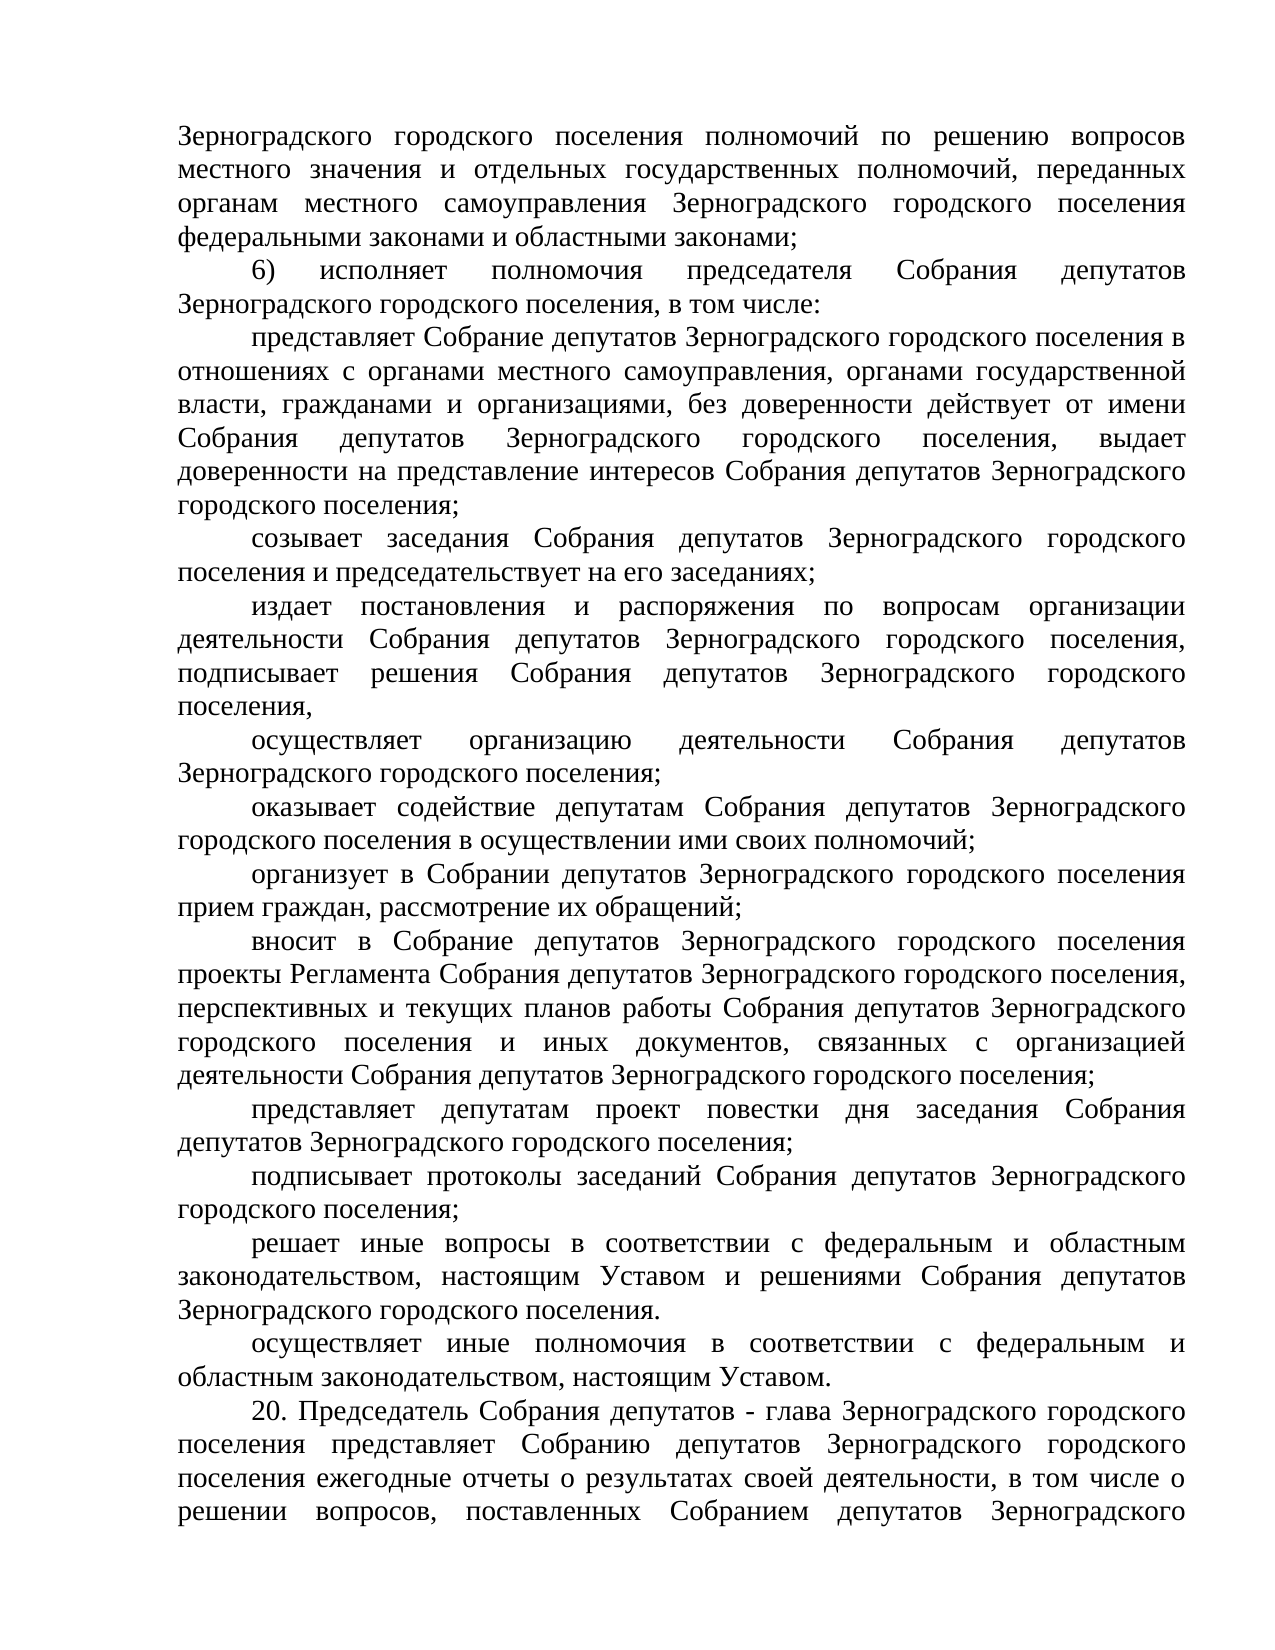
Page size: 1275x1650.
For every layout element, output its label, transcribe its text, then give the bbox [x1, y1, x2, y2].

text 6) исполняет полномочия председателя Собрания депутатов Зерноградского городского поселения, в том числе: [177, 252, 1186, 319]
text решает иные вопросы в соответствии с федеральным и областным законодательством, настоящим Уставом и решениями Собрания депутатов Зерноградского городского поселения. [177, 1225, 1186, 1326]
text представляет депутатам проект повестки дня заседания Собрания депутатов Зерноградского городского поселения; [177, 1091, 1186, 1158]
text оказывает содействие депутатам Собрания депутатов Зерноградского городского поселения в осуществлении ими своих полномочий; [177, 789, 1186, 856]
text подписывает протоколы заседаний Собрания депутатов Зерноградского городского поселения; [177, 1158, 1186, 1225]
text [177, 118, 1186, 252]
text представляет Собрание депутатов Зерноградского городского поселения в отношениях с органами местного самоуправления, органами государственной власти, гражданами и организациями, без доверенности действует от имени Собрания депутатов Зерноградского городского поселения, выдает доверенности на представление интересов Собрания депутатов Зерноградского городского поселения; [177, 319, 1186, 521]
text вносит в Собрание депутатов Зерноградского городского поселения проекты Регламента Собрания депутатов Зерноградского городского поселения, перспективных и текущих планов работы Собрания депутатов Зерноградского городского поселения и иных документов, связанных с организацией деятельности Собрания депутатов Зерноградского городского поселения; [177, 923, 1186, 1091]
text издает постановления и распоряжения по вопросам организации деятельности Собрания депутатов Зерноградского городского поселения, подписывает решения Собрания депутатов Зерноградского городского поселения, [177, 588, 1186, 722]
text осуществляет организацию деятельности Собрания депутатов Зерноградского городского поселения; [177, 722, 1186, 789]
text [177, 1393, 1186, 1527]
text созывает заседания Собрания депутатов Зерноградского городского поселения и председательствует на его заседаниях; [177, 521, 1186, 588]
text организует в Собрании депутатов Зерноградского городского поселения прием граждан, рассмотрение их обращений; [177, 856, 1186, 923]
text осуществляет иные полномочия в соответствии с федеральным и областным законодательством, настоящим Уставом. [177, 1326, 1186, 1393]
